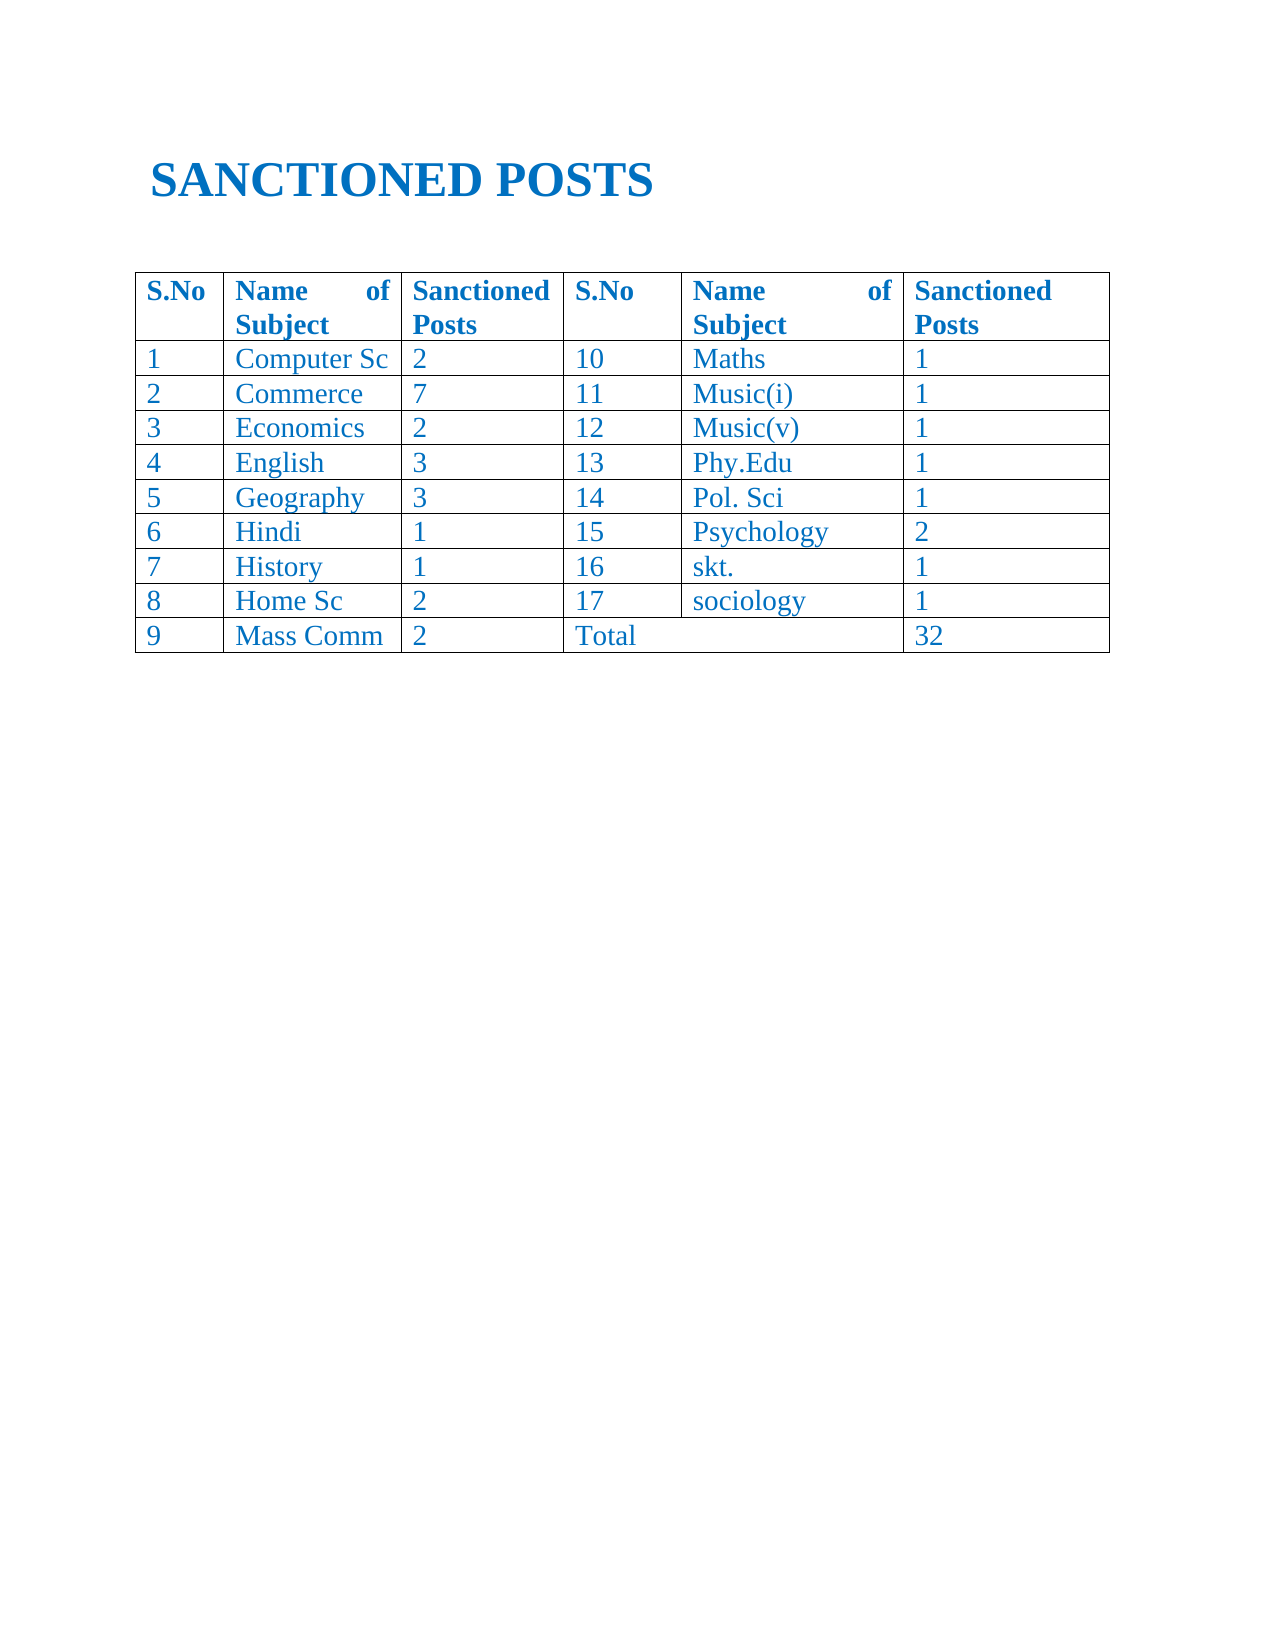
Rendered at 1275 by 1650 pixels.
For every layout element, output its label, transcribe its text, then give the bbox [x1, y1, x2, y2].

table_cell 1 [904, 480, 1109, 513]
table_cell 16 [564, 549, 681, 582]
table_cell 2 [402, 584, 563, 617]
table_header Sanctioned Posts [904, 273, 1109, 340]
table_cell 14 [564, 480, 681, 513]
table_cell 13 [564, 445, 681, 479]
table_cell Psychology [682, 514, 903, 548]
table_cell 1 [904, 411, 1109, 444]
text SANCTIONED POSTS [150, 150, 1125, 207]
table_cell 1 [402, 549, 563, 582]
table_cell 2 [402, 411, 563, 444]
table_cell History [224, 549, 401, 582]
table_cell 9 [136, 618, 223, 652]
table_cell Music(v) [682, 411, 903, 444]
table_cell 2 [904, 514, 1109, 548]
table_header S.No [564, 273, 681, 340]
table_cell 3 [136, 411, 223, 444]
table_cell sociology [682, 584, 903, 617]
table_cell 3 [402, 480, 563, 513]
table_cell Mass Comm [224, 618, 401, 652]
table_cell 7 [136, 549, 223, 582]
table_cell English [224, 445, 401, 479]
table_cell Music(i) [682, 376, 903, 409]
table_cell Pol. Sci [682, 480, 903, 513]
table_cell 1 [904, 584, 1109, 617]
table_cell 5 [136, 480, 223, 513]
table_cell 1 [904, 376, 1109, 409]
table_cell 11 [564, 376, 681, 409]
table_header S.No [136, 273, 223, 340]
table_cell 6 [136, 514, 223, 548]
table_cell 1 [904, 445, 1109, 479]
table_cell 4 [136, 445, 223, 479]
table_cell 1 [904, 341, 1109, 375]
table_cell 10 [564, 341, 681, 375]
table_cell Total [564, 618, 903, 652]
table_cell 1 [402, 514, 563, 548]
table_cell 1 [136, 341, 223, 375]
table_cell 7 [402, 376, 563, 409]
table_cell 12 [564, 411, 681, 444]
table_header Name of Subject [682, 273, 903, 340]
table_cell 15 [564, 514, 681, 548]
table_cell 2 [402, 618, 563, 652]
table_cell 2 [402, 341, 563, 375]
table_cell 32 [904, 618, 1109, 652]
table_cell Commerce [224, 376, 401, 409]
table_cell Computer Sc [224, 341, 401, 375]
table_cell Maths [682, 341, 903, 375]
table_cell 3 [402, 445, 563, 479]
table_header Sanctioned Posts [402, 273, 563, 340]
table_cell Phy.Edu [682, 445, 903, 479]
table_cell 8 [136, 584, 223, 617]
table_cell Home Sc [224, 584, 401, 617]
table_header Name of Subject [224, 273, 401, 340]
table_cell 17 [564, 584, 681, 617]
table_cell 2 [136, 376, 223, 409]
table_cell 1 [904, 549, 1109, 582]
table_cell Geography [224, 480, 401, 513]
table_cell Hindi [224, 514, 401, 548]
table_cell skt. [682, 549, 903, 582]
table_cell Economics [224, 411, 401, 444]
